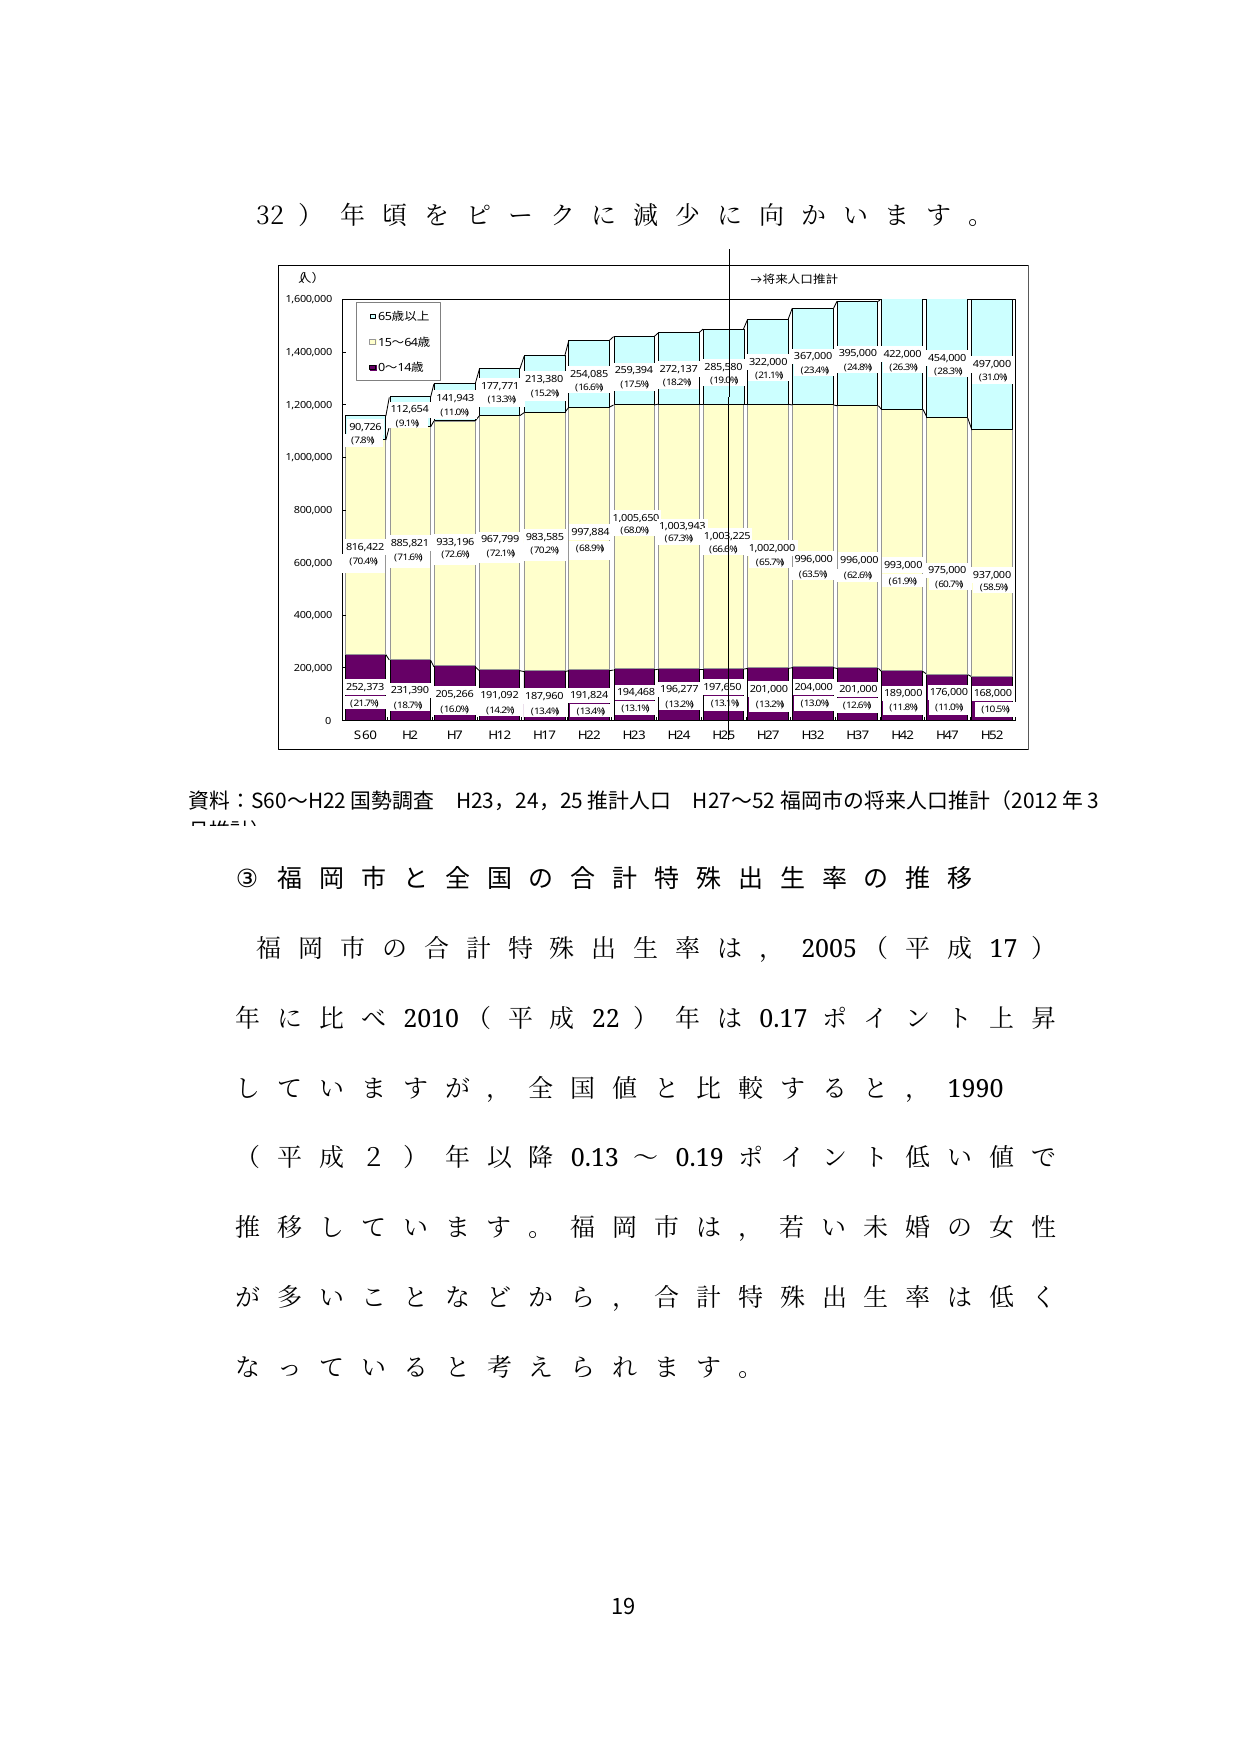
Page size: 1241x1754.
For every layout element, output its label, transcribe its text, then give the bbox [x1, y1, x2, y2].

text 福岡市の合計特殊出生率は，2005（平成17）年に比べ2010（平成22）年は0.17ポイント上昇していますが，全国値と比較すると，1990（平成２）年以降0.13～0.19ポイント低い値で推移しています。福岡市は，若い未婚の女性が多いことなどから，合計特殊出生率は低くなっていると考えられます。 [215, 912, 1073, 1400]
text ③福岡市と全国の合計特殊出生率の推移 [217, 842, 1073, 912]
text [236, 179, 1073, 249]
